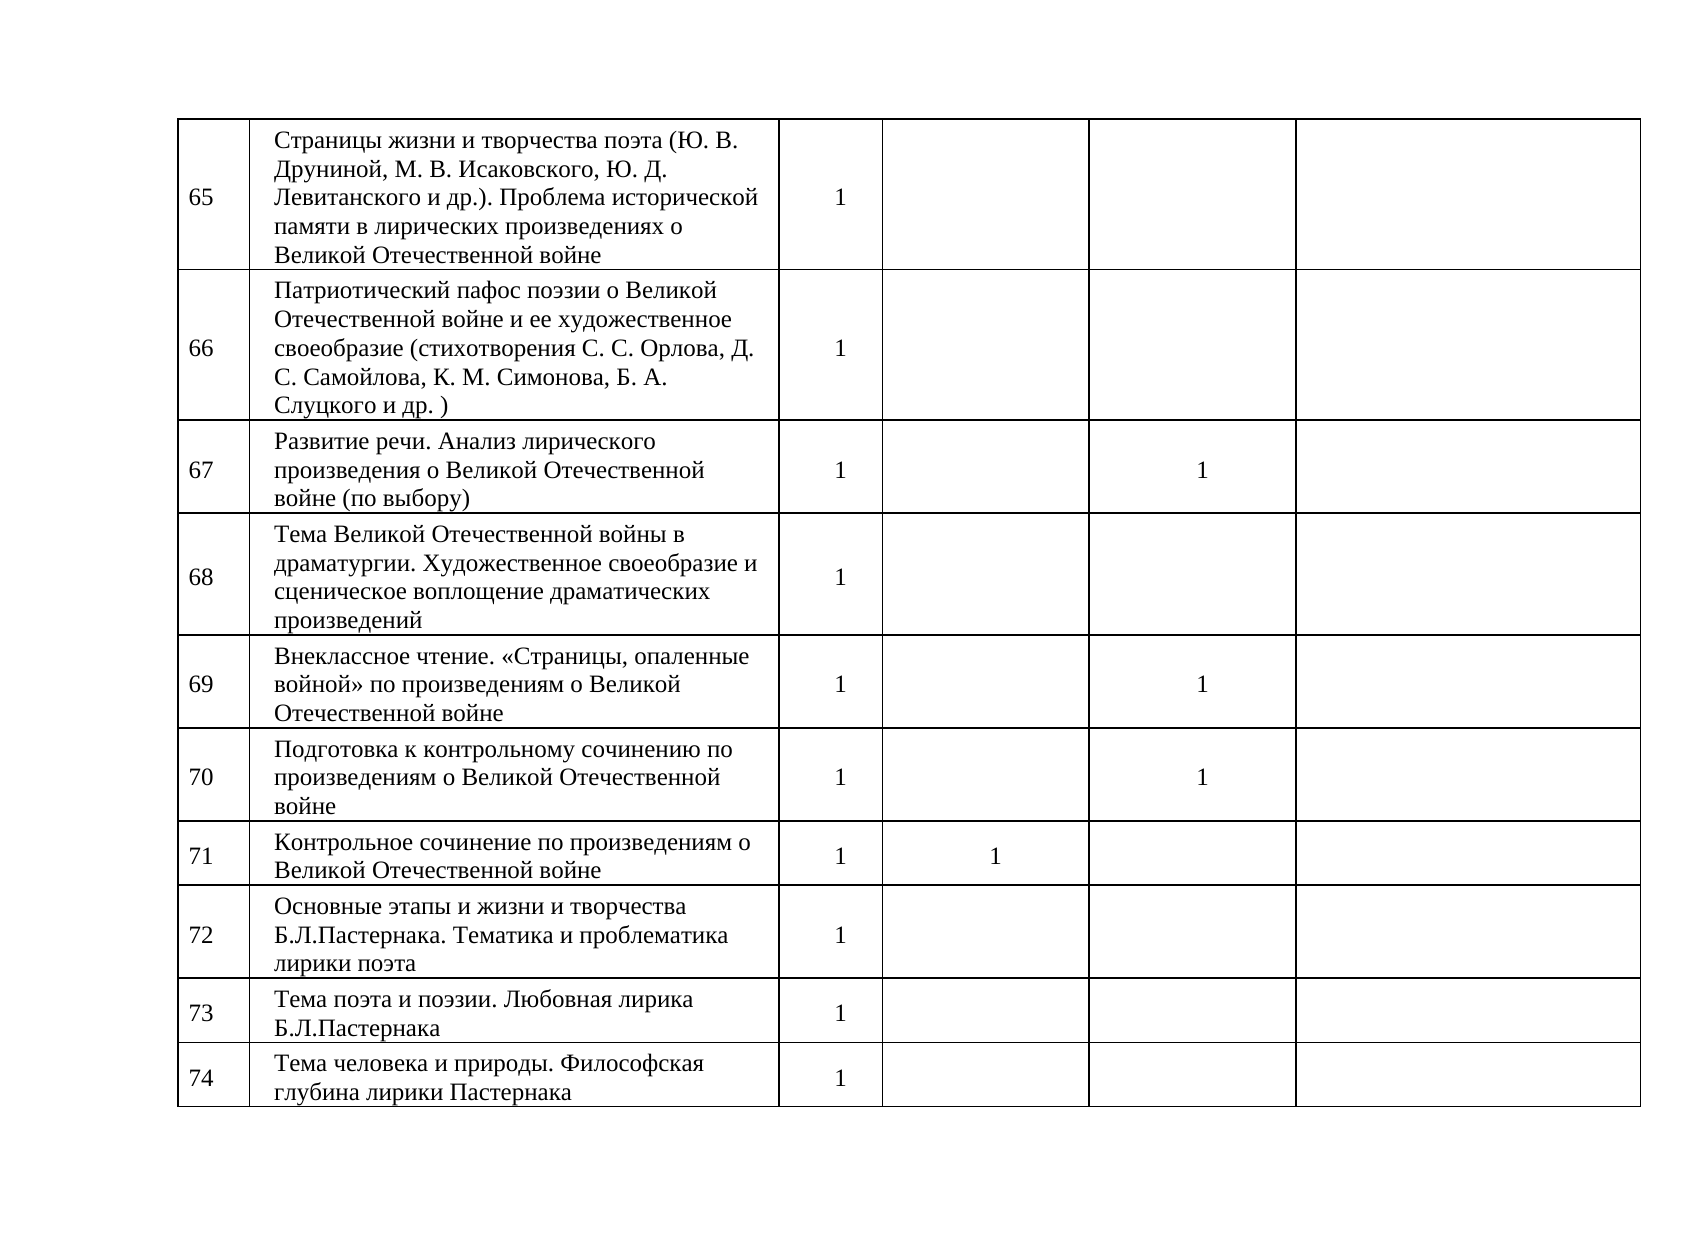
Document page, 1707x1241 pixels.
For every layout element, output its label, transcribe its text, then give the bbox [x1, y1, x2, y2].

table_cell [1090, 822, 1295, 884]
table_cell [1090, 1043, 1295, 1106]
table_cell Страницы жизни и творчества поэта (Ю. В. Друниной, М. В. Исаковского, Ю. Д. Левитанского и др.). Проблема исторической памяти в лирических произведениях о Великой Отечественной войне [250, 120, 778, 269]
table_cell [1090, 120, 1295, 269]
table_cell 1 [780, 822, 882, 884]
table_cell [1297, 979, 1640, 1042]
table_cell 1 [780, 421, 882, 512]
table_cell [883, 270, 1088, 419]
table_cell [883, 886, 1088, 977]
table_cell 67 [179, 421, 249, 512]
table_cell [1297, 636, 1640, 727]
table_cell [1297, 514, 1640, 634]
table_cell 1 [780, 636, 882, 727]
table_cell [1090, 979, 1295, 1042]
table_cell [1090, 886, 1295, 977]
table_cell 1 [1090, 729, 1295, 820]
table_cell [883, 514, 1088, 634]
table_cell 1 [780, 886, 882, 977]
table_cell Патриотический пафос поэзии о Великой Отечественной войне и ее художественное своеобразие (стихотворения С. С. Орлова, Д. С. Самойлова, К. М. Симонова, Б. А. Слуцкого и др. ) [250, 270, 778, 419]
table_cell [883, 421, 1088, 512]
table_cell [883, 120, 1088, 269]
table_cell [1297, 886, 1640, 977]
table_cell 66 [179, 270, 249, 419]
table_cell [883, 1043, 1088, 1106]
table_cell 74 [179, 1043, 249, 1106]
table_cell [1297, 1043, 1640, 1106]
table_cell 70 [179, 729, 249, 820]
table_cell [1297, 120, 1640, 269]
table_cell 72 [179, 886, 249, 977]
table_cell Развитие речи. Анализ лирического произведения о Великой Отечественной войне (по выбору) [250, 421, 778, 512]
table_cell 1 [780, 270, 882, 419]
table_cell 1 [1090, 421, 1295, 512]
table_cell 1 [1090, 636, 1295, 727]
table_cell [883, 729, 1088, 820]
table_cell [883, 979, 1088, 1042]
table_cell [1090, 270, 1295, 419]
table_cell Внеклассное чтение. «Страницы, опаленные войной» по произведениям о Великой Отечественной войне [250, 636, 778, 727]
table_cell 73 [179, 979, 249, 1042]
table_cell [1297, 421, 1640, 512]
table_cell Контрольное сочинение по произведениям о Великой Отечественной войне [250, 822, 778, 884]
table_cell 1 [780, 979, 882, 1042]
table_cell 1 [780, 514, 882, 634]
table_cell 65 [179, 120, 249, 269]
table_cell Тема поэта и поэзии. Любовная лирика Б.Л.Пастернака [250, 979, 778, 1042]
table_cell [1297, 729, 1640, 820]
table_cell Подготовка к контрольному сочинению по произведениям о Великой Отечественной войне [250, 729, 778, 820]
table_cell [1297, 822, 1640, 884]
table_cell Основные этапы и жизни и творчества Б.Л.Пастернака. Тематика и проблематика лирики поэта [250, 886, 778, 977]
table_cell Тема человека и природы. Философская глубина лирики Пастернака [250, 1043, 778, 1106]
table_cell [1090, 514, 1295, 634]
table_cell [1297, 270, 1640, 419]
table_cell 1 [780, 729, 882, 820]
table_cell 68 [179, 514, 249, 634]
table_cell 1 [780, 120, 882, 269]
table_cell Тема Великой Отечественной войны в драматургии. Художественное своеобразие и сценическое воплощение драматических произведений [250, 514, 778, 634]
table_cell 69 [179, 636, 249, 727]
table_cell [883, 636, 1088, 727]
table_cell 1 [780, 1043, 882, 1106]
table_cell 71 [179, 822, 249, 884]
table_cell 1 [883, 822, 1088, 884]
